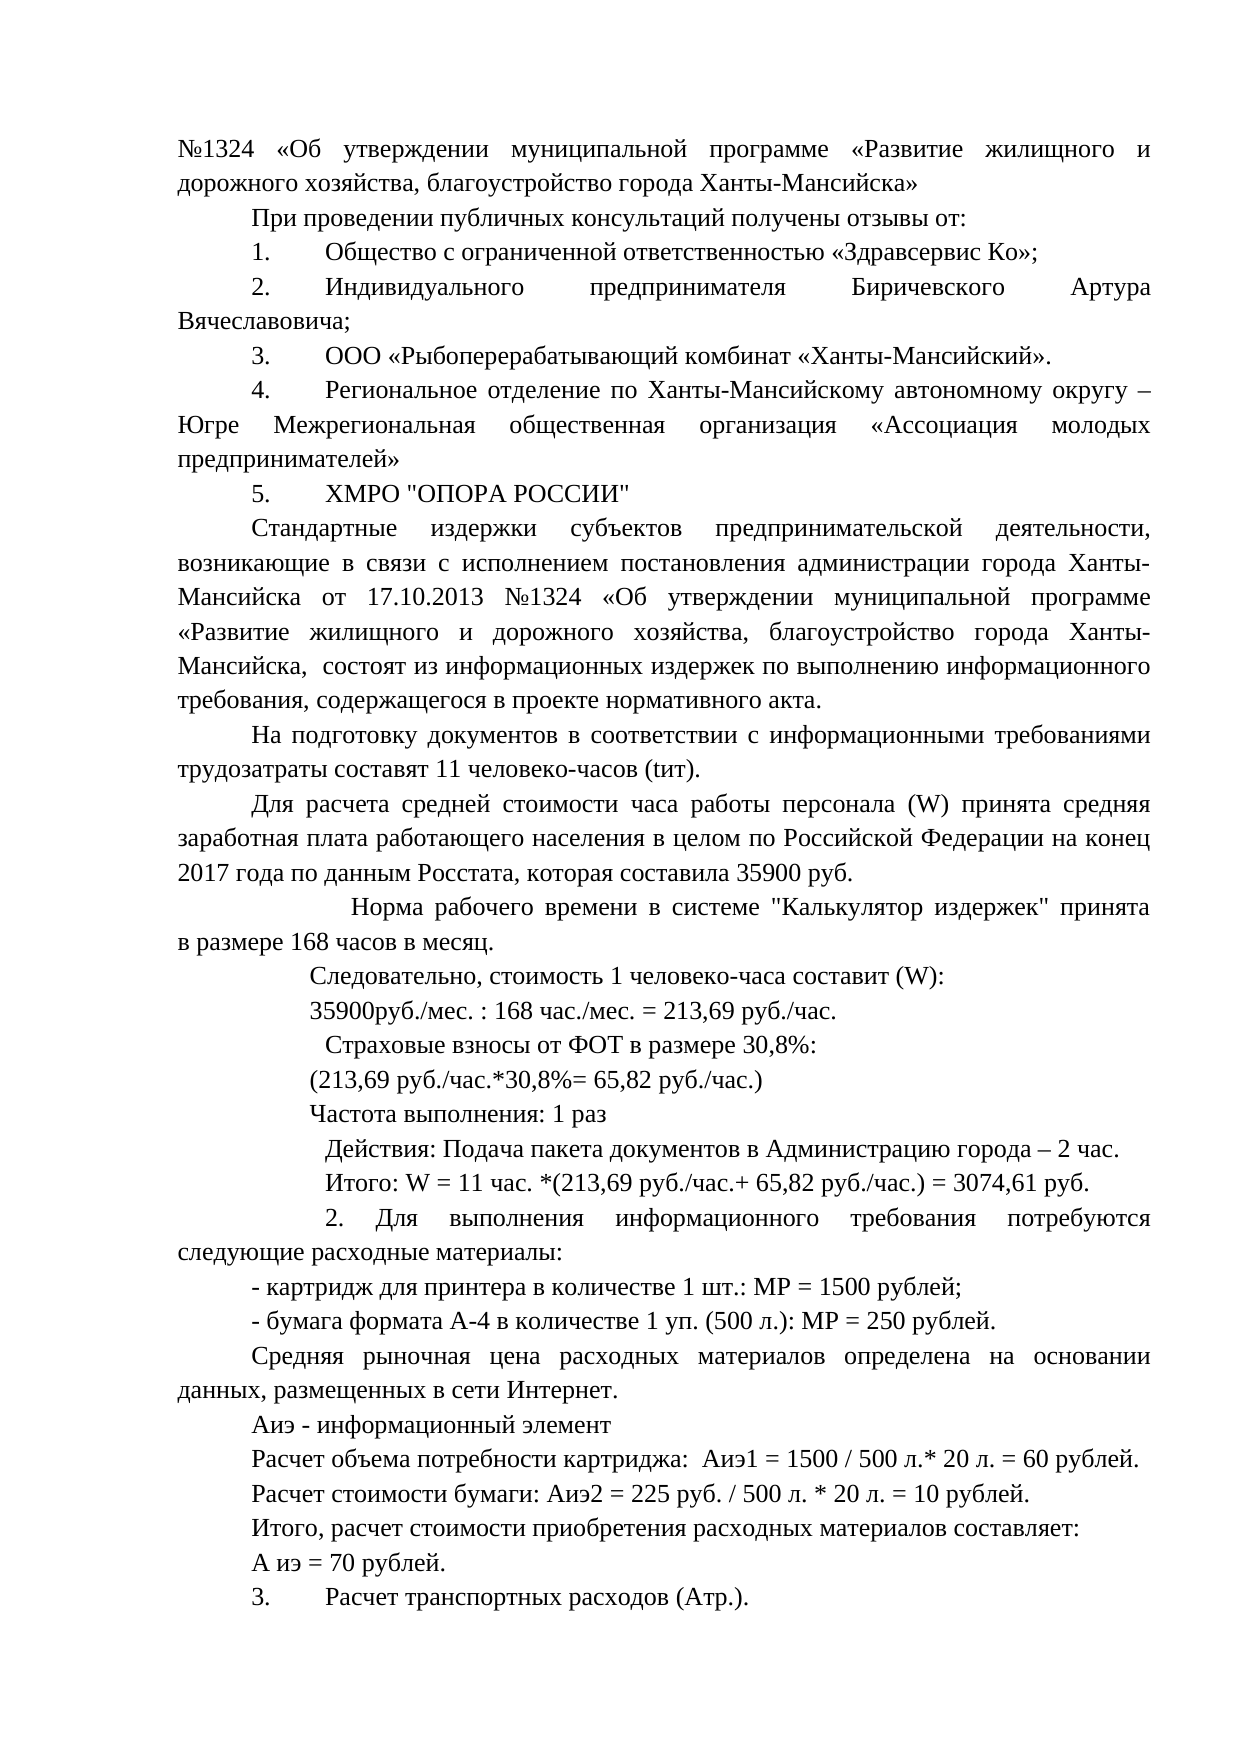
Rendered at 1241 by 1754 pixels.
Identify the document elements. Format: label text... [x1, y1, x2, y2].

text Итого, расчет стоимости приобретения расходных материалов составляет: [177, 1512, 1152, 1542]
text Расчет стоимости бумаги: Аиэ2 = 225 руб. / 500 л. * 20 л. = 10 рублей. [177, 1478, 1152, 1508]
text Следовательно, стоимость 1 человеко-часа составит (W): [177, 960, 1152, 990]
text Аиэ - информационный элемент [177, 1409, 1152, 1439]
text Стандартные издержки субъектов предпринимательской деятельности, возникающие в связи с исполнением постановления администрации города Ханты-Мансийска от 17.10.2013 №1324 «Об утверждении муниципальной программе «Развитие жилищного и дорожного хозяйства, благоустройство города Ханты-Мансийска, состоят из информационных издержек по выполнению информационного требования, содержащегося в проекте нормативного акта. [177, 512, 1152, 714]
text При проведении публичных консультаций получены отзывы от: [177, 202, 1152, 232]
text (213,69 руб./час.*30,8%= 65,82 руб./час.) [177, 1064, 1152, 1094]
text Норма рабочего времени в системе "Калькулятор издержек" принята в размере 168 часов в месяц. [177, 891, 1152, 956]
text Частота выполнения: 1 раз [177, 1098, 1152, 1128]
text 1. Общество с ограниченной ответственностью «Здравсервис Ко»; [177, 236, 1152, 266]
text Для расчета средней стоимости часа работы персонала (W) принята средняя заработная плата работающего населения в целом по Российской Федерации на конец 2017 года по данным Росстата, которая составила 35900 руб. [177, 788, 1152, 887]
text На подготовку документов в соответствии с информационными требованиями трудозатраты составят 11 человеко-часов (tит). [177, 719, 1152, 783]
text 4. Региональное отделение по Ханты-Мансийскому автономному округу – Югре Межрегиональная общественная организация «Ассоциация молодых предпринимателей» [177, 374, 1152, 473]
text Расчет объема потребности картриджа: Аиэ1 = 1500 / 500 л.* 20 л. = 60 рублей. [177, 1443, 1152, 1473]
text - бумага формата А-4 в количестве 1 уп. (500 л.): МР = 250 рублей. [177, 1305, 1152, 1335]
text Итого: W = 11 час. *(213,69 руб./час.+ 65,82 руб./час.) = 3074,61 руб. [177, 1167, 1152, 1197]
text 2. Индивидуального предпринимателя Биричевского Артура Вячеславовича; [177, 271, 1152, 335]
text А иэ = 70 рублей. [177, 1547, 1152, 1577]
text - картридж для принтера в количестве 1 шт.: МР = 1500 рублей; [177, 1271, 1152, 1301]
text Действия: Подача пакета документов в Администрацию города – 2 час. [177, 1133, 1152, 1163]
text 35900руб./мес. : 168 час./мес. = 213,69 руб./час. [177, 995, 1152, 1025]
text 2. Для выполнения информационного требования потребуются следующие расходные материалы: [177, 1202, 1152, 1266]
text 3. ООО «Рыбоперерабатывающий комбинат «Ханты-Мансийский». [177, 340, 1152, 370]
text Страховые взносы от ФОТ в размере 30,8%: [177, 1029, 1152, 1059]
text 3. Расчет транспортных расходов (Атр.). [177, 1581, 1152, 1611]
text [177, 133, 1152, 197]
text 5. ХМРО "ОПОРА РОССИИ" [177, 478, 1152, 508]
text Средняя рыночная цена расходных материалов определена на основании данных, размещенных в сети Интернет. [177, 1340, 1152, 1404]
